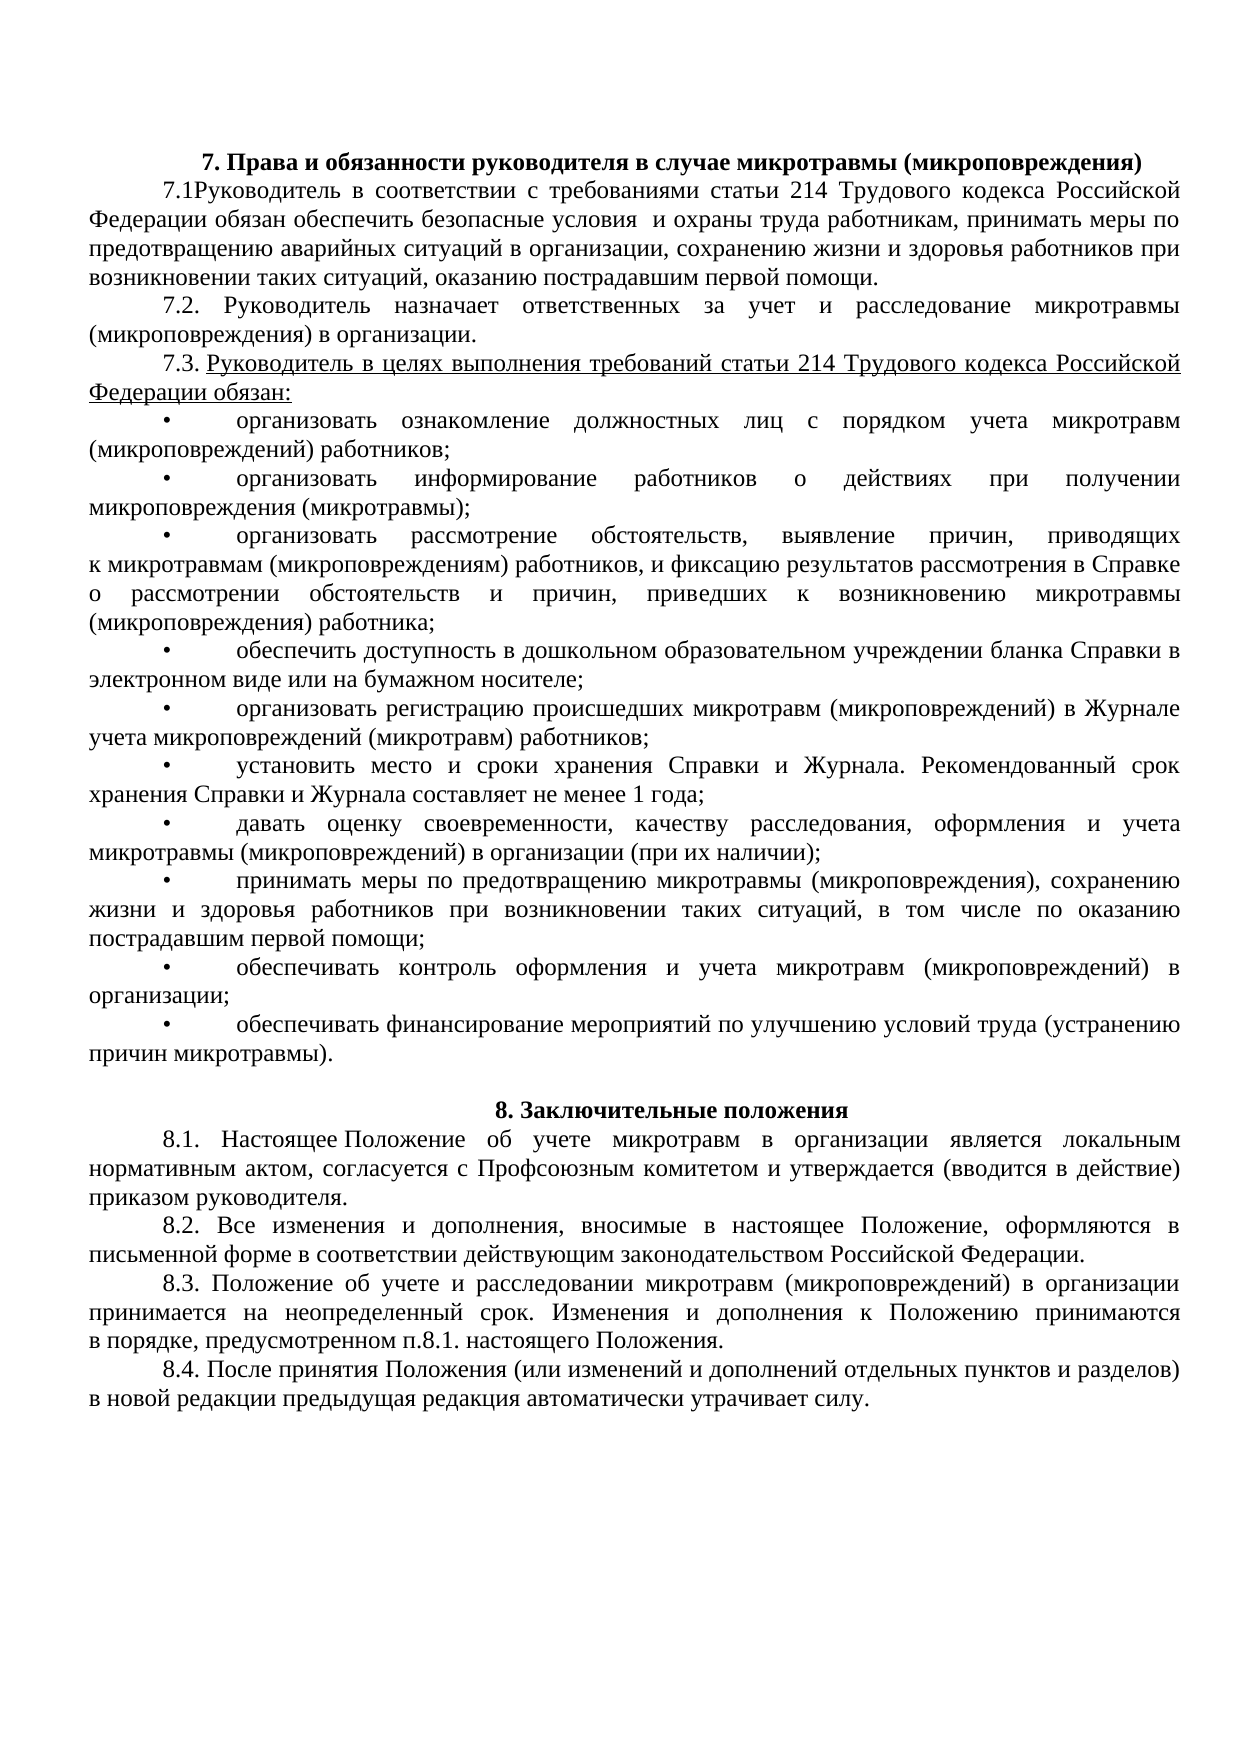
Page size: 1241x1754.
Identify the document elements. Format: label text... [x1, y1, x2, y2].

text 8.3. Положение об учете и расследовании микротравм (микроповреждений) в организации принимается на неопределенный срок. Изменения и дополнения к Положению принимаются в порядке, предусмотренном п.8.1. настоящего Положения. [89, 1268, 1181, 1354]
list организовать рассмотрение обстоятельств, выявление причин, приводящих к микротравмам (микроповреждениям) работников, и фиксацию результатов рассмотрения в Справке о рассмотрении обстоятельств и причин, приведших к возникновению микротравмы (микроповреждения) работника; [89, 521, 1181, 636]
text 8.4. После принятия Положения (или изменений и дополнений отдельных пунктов и разделов) в новой редакции предыдущая редакция автоматически утрачивает силу. [89, 1354, 1181, 1412]
text 8.1. Настоящее Положение об учете микротравм в организации является локальным нормативным актом, согласуется с Профсоюзным комитетом и утверждается (вводится в действие) приказом руководителя. [89, 1124, 1181, 1211]
list установить место и сроки хранения Справки и Журнала. Рекомендованный срок хранения Справки и Журнала составляет не менее 1 года; [89, 751, 1181, 808]
text 7.2. Руководитель назначает ответственных за учет и расследование микротравмы (микроповреждения) в организации. [89, 291, 1181, 348]
list организовать регистрацию происшедших микротравм (микроповреждений) в Журнале учета микроповреждений (микротравм) работников; [89, 693, 1181, 751]
text 7.3. Руководитель в целях выполнения требований статьи 214 Трудового кодекса Российской Федерации обязан: [89, 348, 1181, 406]
text 8.2. Все изменения и дополнения, вносимые в настоящее Положение, оформляются в письменной форме в соответствии действующим законодательством Российской Федерации. [89, 1211, 1181, 1268]
list принимать меры по предотвращению микротравмы (микроповреждения), сохранению жизни и здоровья работников при возникновении таких ситуаций, в том числе по оказанию пострадавшим первой помощи; [89, 866, 1181, 952]
list обеспечивать финансирование мероприятий по улучшению условий труда (устранению причин микротравмы). [89, 1009, 1181, 1067]
text 7. Права и обязанности руководителя в случае микротравмы (микроповреждения) [89, 147, 1181, 176]
text 7.1Руководитель в соответствии с требованиями статьи 214 Трудового кодекса Российской Федерации обязан обеспечить безопасные условия и охраны труда работникам, принимать меры по предотвращению аварийных ситуаций в организации, сохранению жизни и здоровья работников при возникновении таких ситуаций, оказанию пострадавшим первой помощи. [89, 176, 1181, 291]
list обеспечить доступность в дошкольном образовательном учреждении бланка Справки в электронном виде или на бумажном носителе; [89, 636, 1181, 693]
list давать оценку своевременности, качеству расследования, оформления и учета микротравмы (микроповреждений) в организации (при их наличии); [89, 808, 1181, 866]
text 8. Заключительные положения [89, 1096, 1181, 1124]
list организовать информирование работников о действиях при получении микроповреждения (микротравмы); [89, 463, 1181, 521]
list обеспечивать контроль оформления и учета микротравм (микроповреждений) в организации; [89, 952, 1181, 1009]
list организовать ознакомление должностных лиц с порядком учета микротравм (микроповреждений) работников; https://ohrana-tryda.com/node/4413 [89, 406, 1181, 463]
